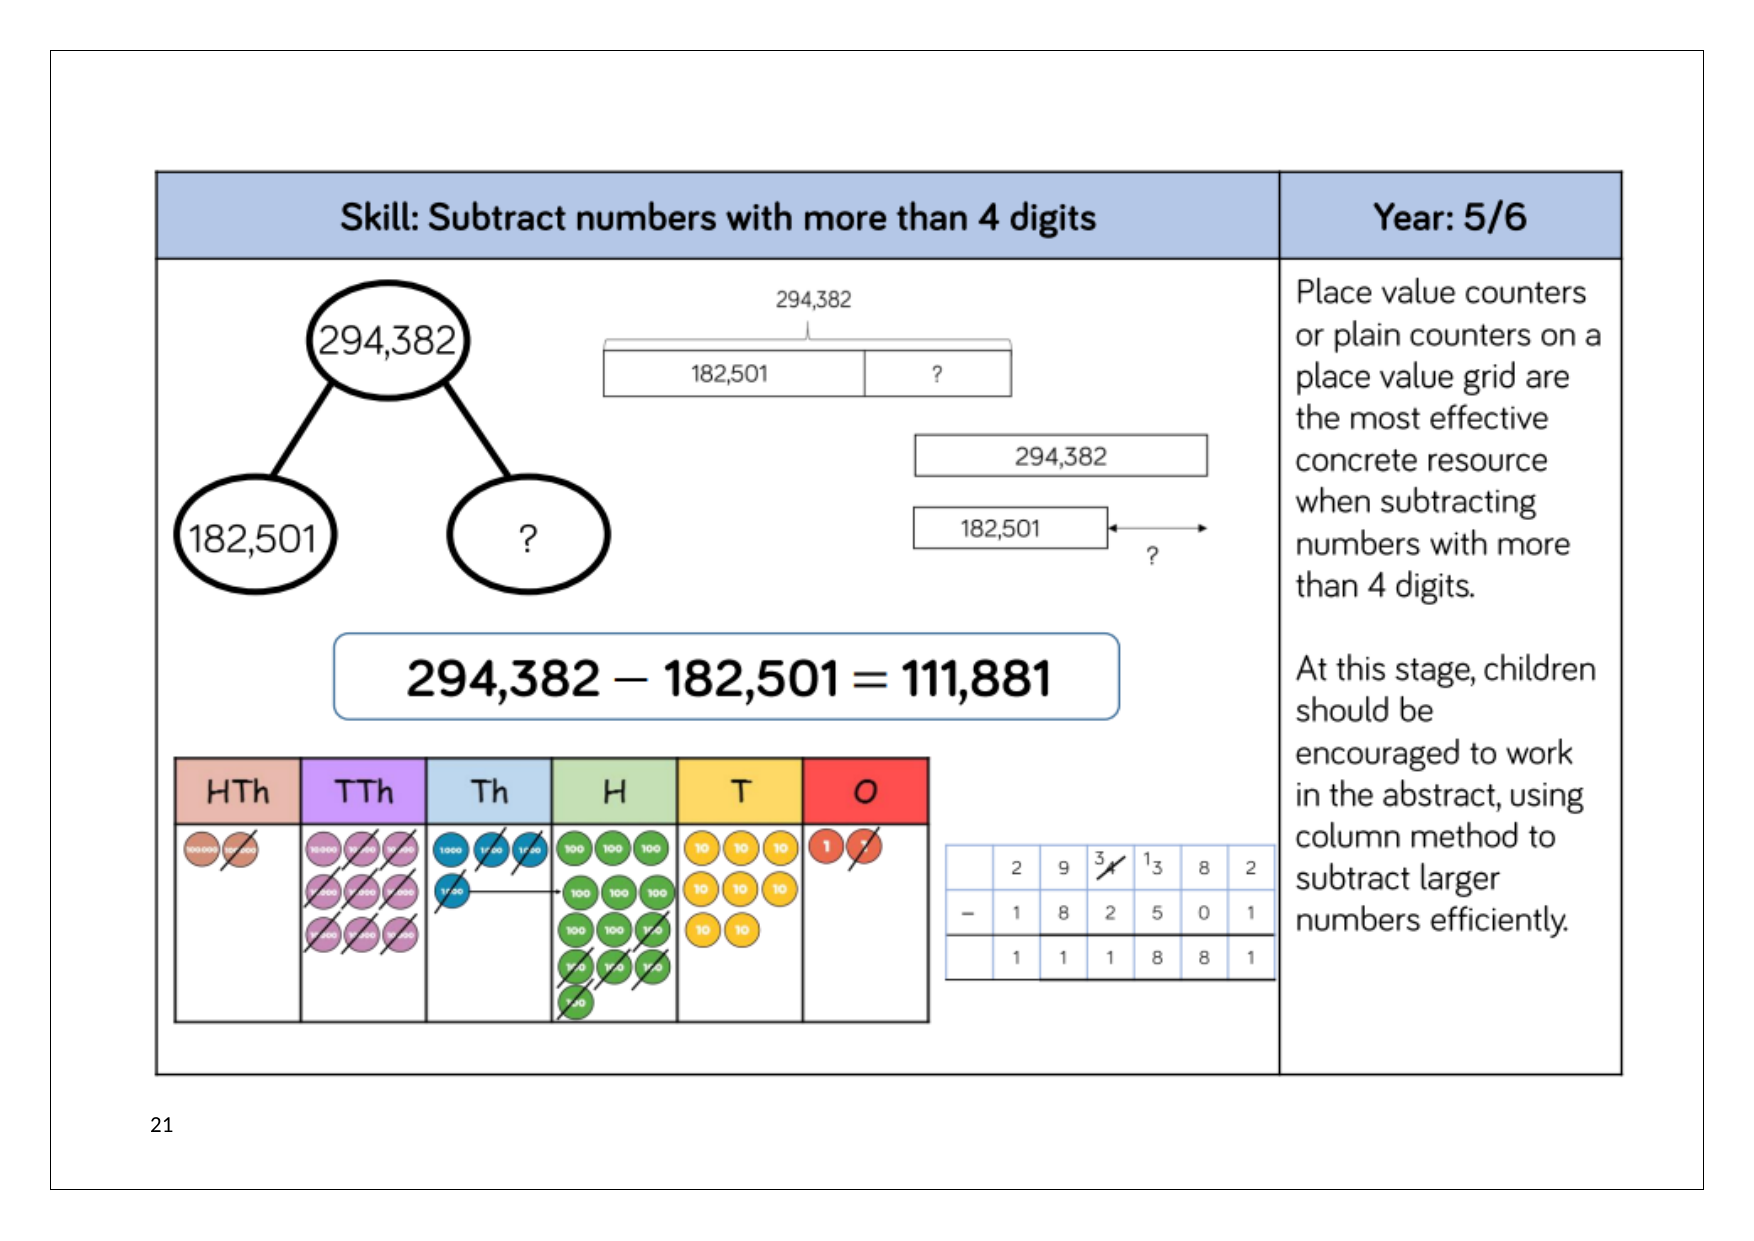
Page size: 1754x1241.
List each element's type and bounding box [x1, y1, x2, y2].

picture [150, 150, 1643, 1087]
